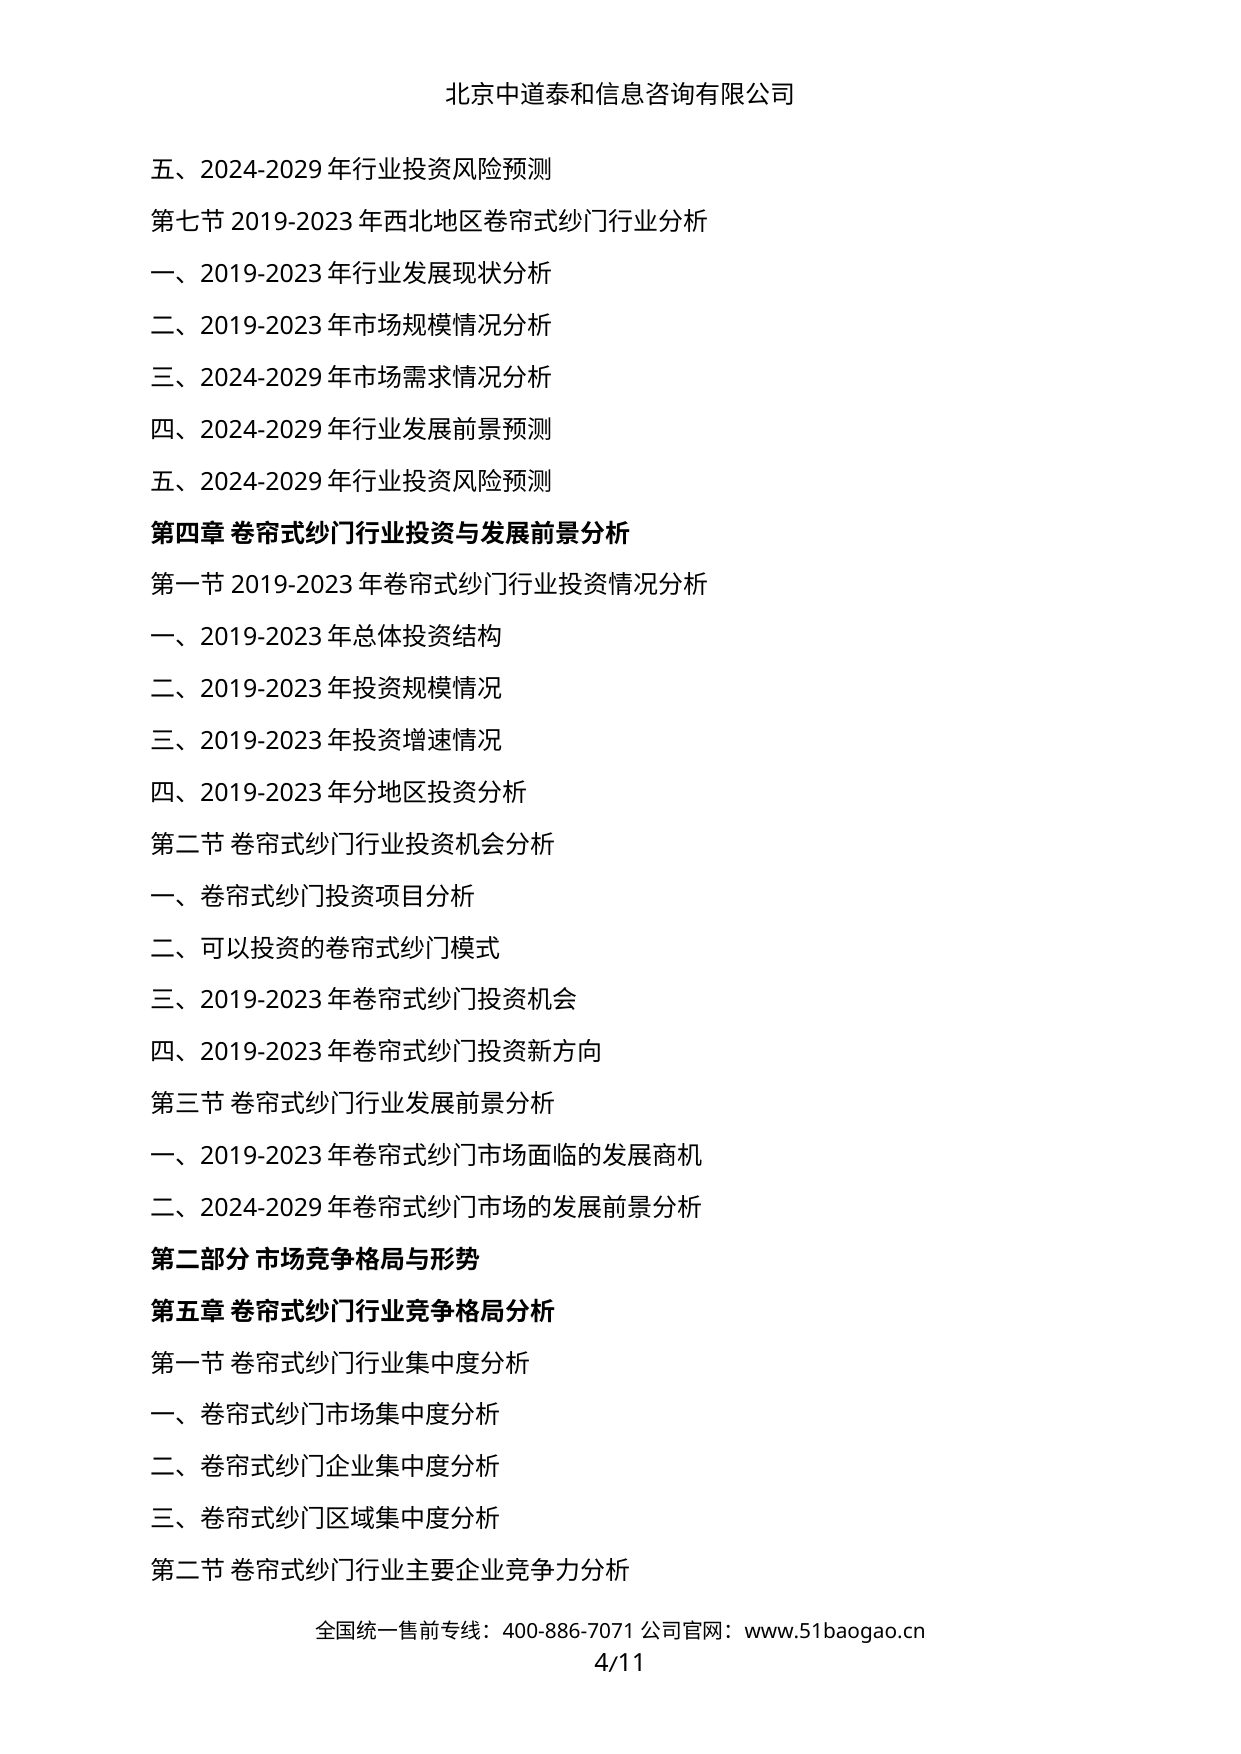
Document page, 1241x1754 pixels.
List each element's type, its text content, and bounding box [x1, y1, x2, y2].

text 三、2019-2023年投资增速情况 [150, 721, 1090, 757]
text 第五章 卷帘式纱门行业竞争格局分析 [150, 1291, 1090, 1327]
text 第二节 卷帘式纱门行业投资机会分析 [150, 824, 1090, 861]
text 一、卷帘式纱门投资项目分析 [150, 876, 1090, 912]
text 第四章 卷帘式纱门行业投资与发展前景分析 [150, 513, 1090, 549]
text 三、2024-2029年市场需求情况分析 [150, 357, 1090, 394]
text 五、2024-2029年行业投资风险预测 [150, 461, 1090, 497]
text 二、2019-2023年市场规模情况分析 [150, 306, 1090, 342]
text 五、2024-2029年行业投资风险预测 [150, 150, 1090, 186]
text 第七节 2019-2023年西北地区卷帘式纱门行业分析 [150, 202, 1090, 238]
text 第三节 卷帘式纱门行业发展前景分析 [150, 1084, 1090, 1120]
text 一、卷帘式纱门市场集中度分析 [150, 1395, 1090, 1431]
text 四、2024-2029年行业发展前景预测 [150, 409, 1090, 446]
text 二、卷帘式纱门企业集中度分析 [150, 1447, 1090, 1483]
text 二、可以投资的卷帘式纱门模式 [150, 928, 1090, 964]
text 三、卷帘式纱门区域集中度分析 [150, 1499, 1090, 1535]
text 三、2019-2023年卷帘式纱门投资机会 [150, 980, 1090, 1016]
text 二、2019-2023年投资规模情况 [150, 669, 1090, 705]
text 第一节 卷帘式纱门行业集中度分析 [150, 1343, 1090, 1379]
text 第二部分 市场竞争格局与形势 [150, 1239, 1090, 1276]
text 四、2019-2023年卷帘式纱门投资新方向 [150, 1032, 1090, 1068]
text 二、2024-2029年卷帘式纱门市场的发展前景分析 [150, 1187, 1090, 1224]
text 一、2019-2023年总体投资结构 [150, 617, 1090, 653]
text 四、2019-2023年分地区投资分析 [150, 772, 1090, 809]
text 第一节 2019-2023年卷帘式纱门行业投资情况分析 [150, 565, 1090, 601]
text 第二节 卷帘式纱门行业主要企业竞争力分析 [150, 1551, 1090, 1587]
text 一、2019-2023年行业发展现状分析 [150, 254, 1090, 290]
text 一、2019-2023年卷帘式纱门市场面临的发展商机 [150, 1136, 1090, 1172]
